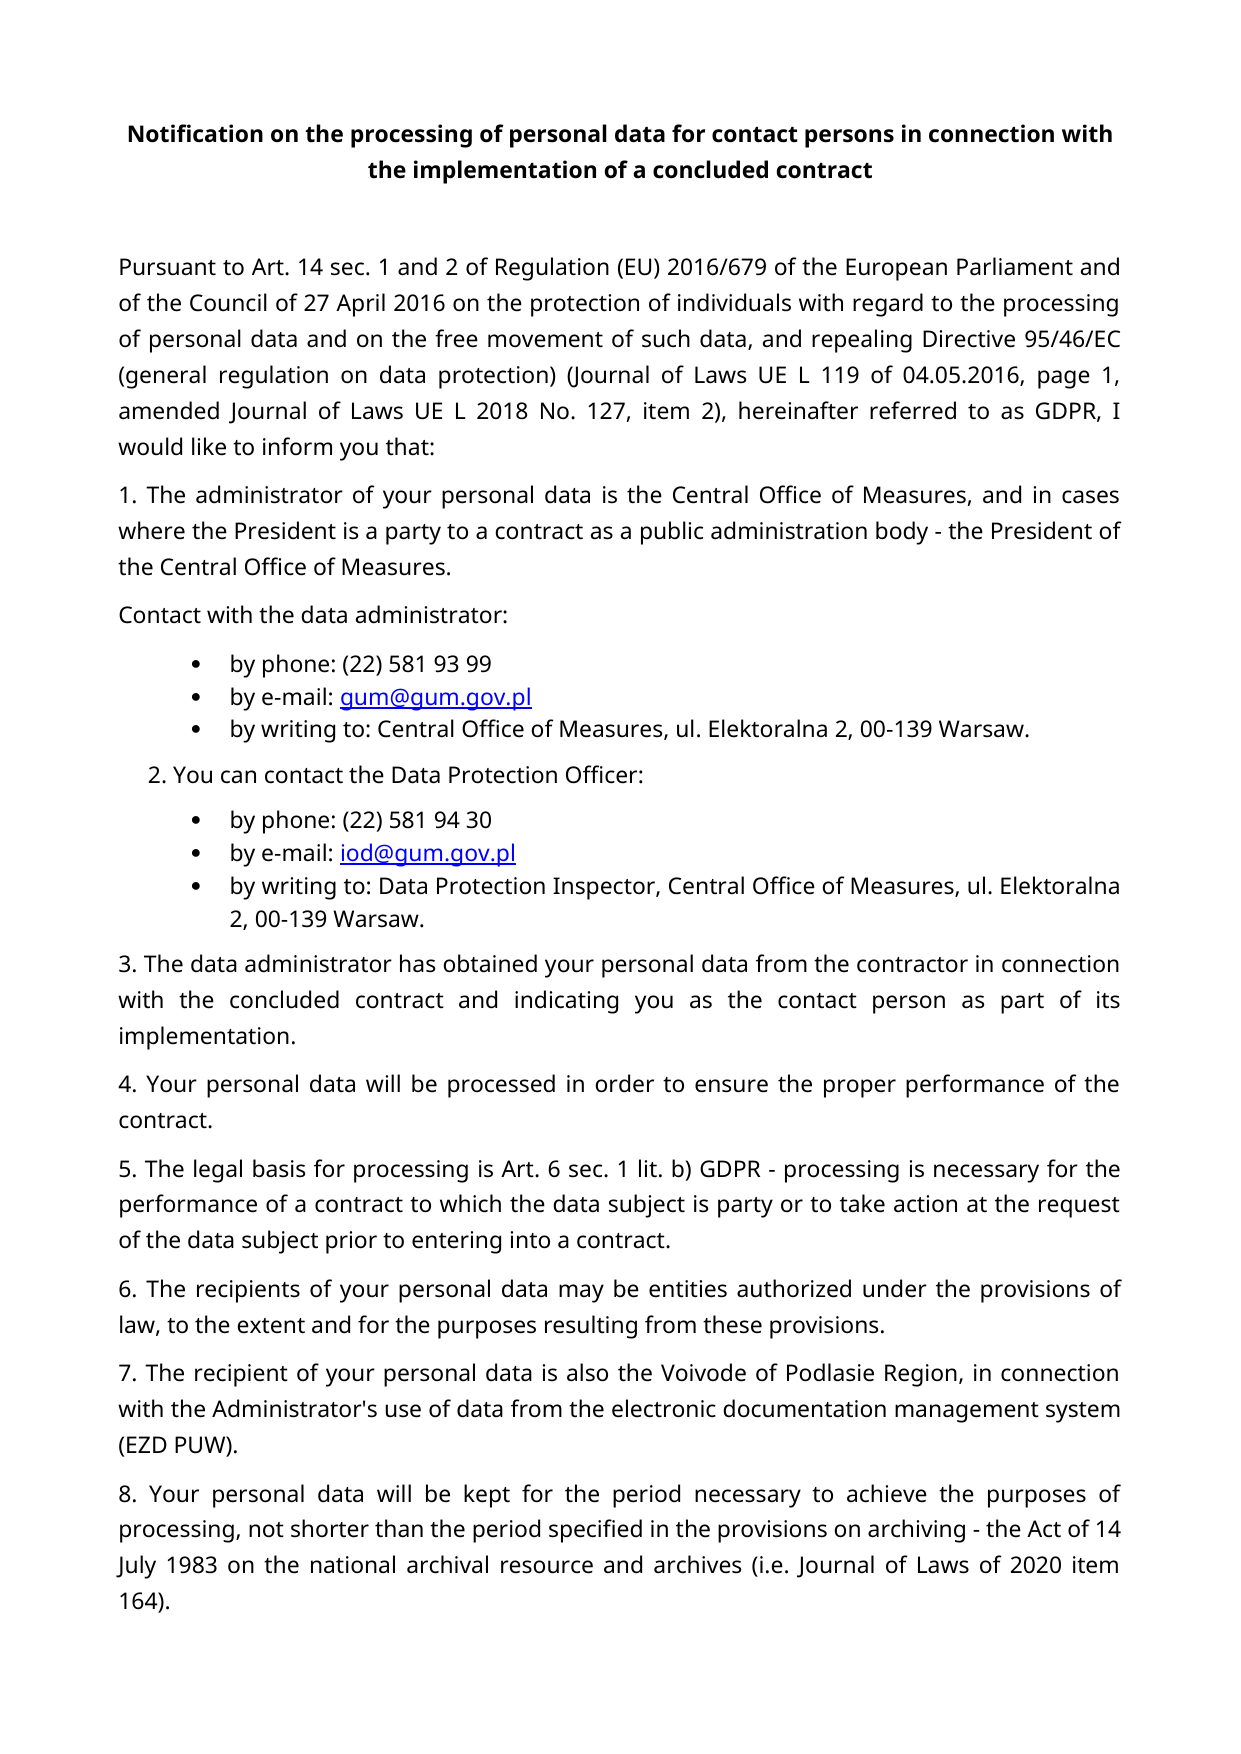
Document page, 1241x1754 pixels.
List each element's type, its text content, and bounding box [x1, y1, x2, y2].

text Pursuant to Art. 14 sec. 1 and 2 of Regulation (EU) 2016/679 of the European Parliament and of the Council of 27 April 2016 on the protection of individuals with regard to the processing of personal data and on the free movement of such data, and repealing Directive 95/46/EC (general regulation on data protection) (Journal of Laws UE L 119 of 04.05.2016, page 1, amended Journal of Laws UE L 2018 No. 127, item 2), hereinafter referred to as GDPR, I would like to inform you that: [118, 251, 1122, 462]
list by phone: (22) 581 94 30 [192, 804, 1122, 835]
text Contact with the data administrator: [118, 599, 1122, 631]
list by phone: (22) 581 93 99 [192, 648, 1122, 679]
text 2. You can contact the Data Protection Officer: [148, 759, 1122, 790]
text 4. Your personal data will be processed in order to ensure the proper performance of the contract. [118, 1068, 1122, 1135]
text 7. The recipient of your personal data is also the Voivode of Podlasie Region, in connection with the Administrator's use of data from the electronic documentation management system (EZD PUW). [118, 1357, 1122, 1460]
text 6. The recipients of your personal data may be entities authorized under the provisions of law, to the extent and for the purposes resulting from these provisions. [118, 1273, 1122, 1340]
text 3. The data administrator has obtained your personal data from the contractor in connection with the concluded contract and indicating you as the contact person as part of its implementation. [118, 948, 1122, 1051]
list by writing to: Data Protection Inspector, Central Office of Measures, ul. Elektoralna 2, 00-139 Warsaw. [192, 870, 1122, 934]
list by e-mail: gum@gum.gov.pl [192, 681, 1122, 712]
text 5. The legal basis for processing is Art. 6 sec. 1 lit. b) GDPR - processing is necessary for the performance of a contract to which the data subject is party or to take action at the request of the data subject prior to entering into a contract. [118, 1152, 1122, 1256]
list by writing to: Central Office of Measures, ul. Elektoralna 2, 00-139 Warsaw. [192, 713, 1122, 745]
text 1. The administrator of your personal data is the Central Office of Measures, and in cases where the President is a party to a contract as a public administration body - the President of the Central Office of Measures. [118, 479, 1122, 582]
text 8. Your personal data will be kept for the period necessary to achieve the purposes of processing, not shorter than the period specified in the provisions on archiving - the Act of 14 July 1983 on the national archival resource and archives (i.e. Journal of Laws of 2020 item 164). [118, 1477, 1122, 1617]
list by e-mail: iod@gum.gov.pl [192, 837, 1122, 868]
text Notification on the processing of personal data for contact persons in connection with the implementation of a concluded contract [118, 118, 1122, 185]
